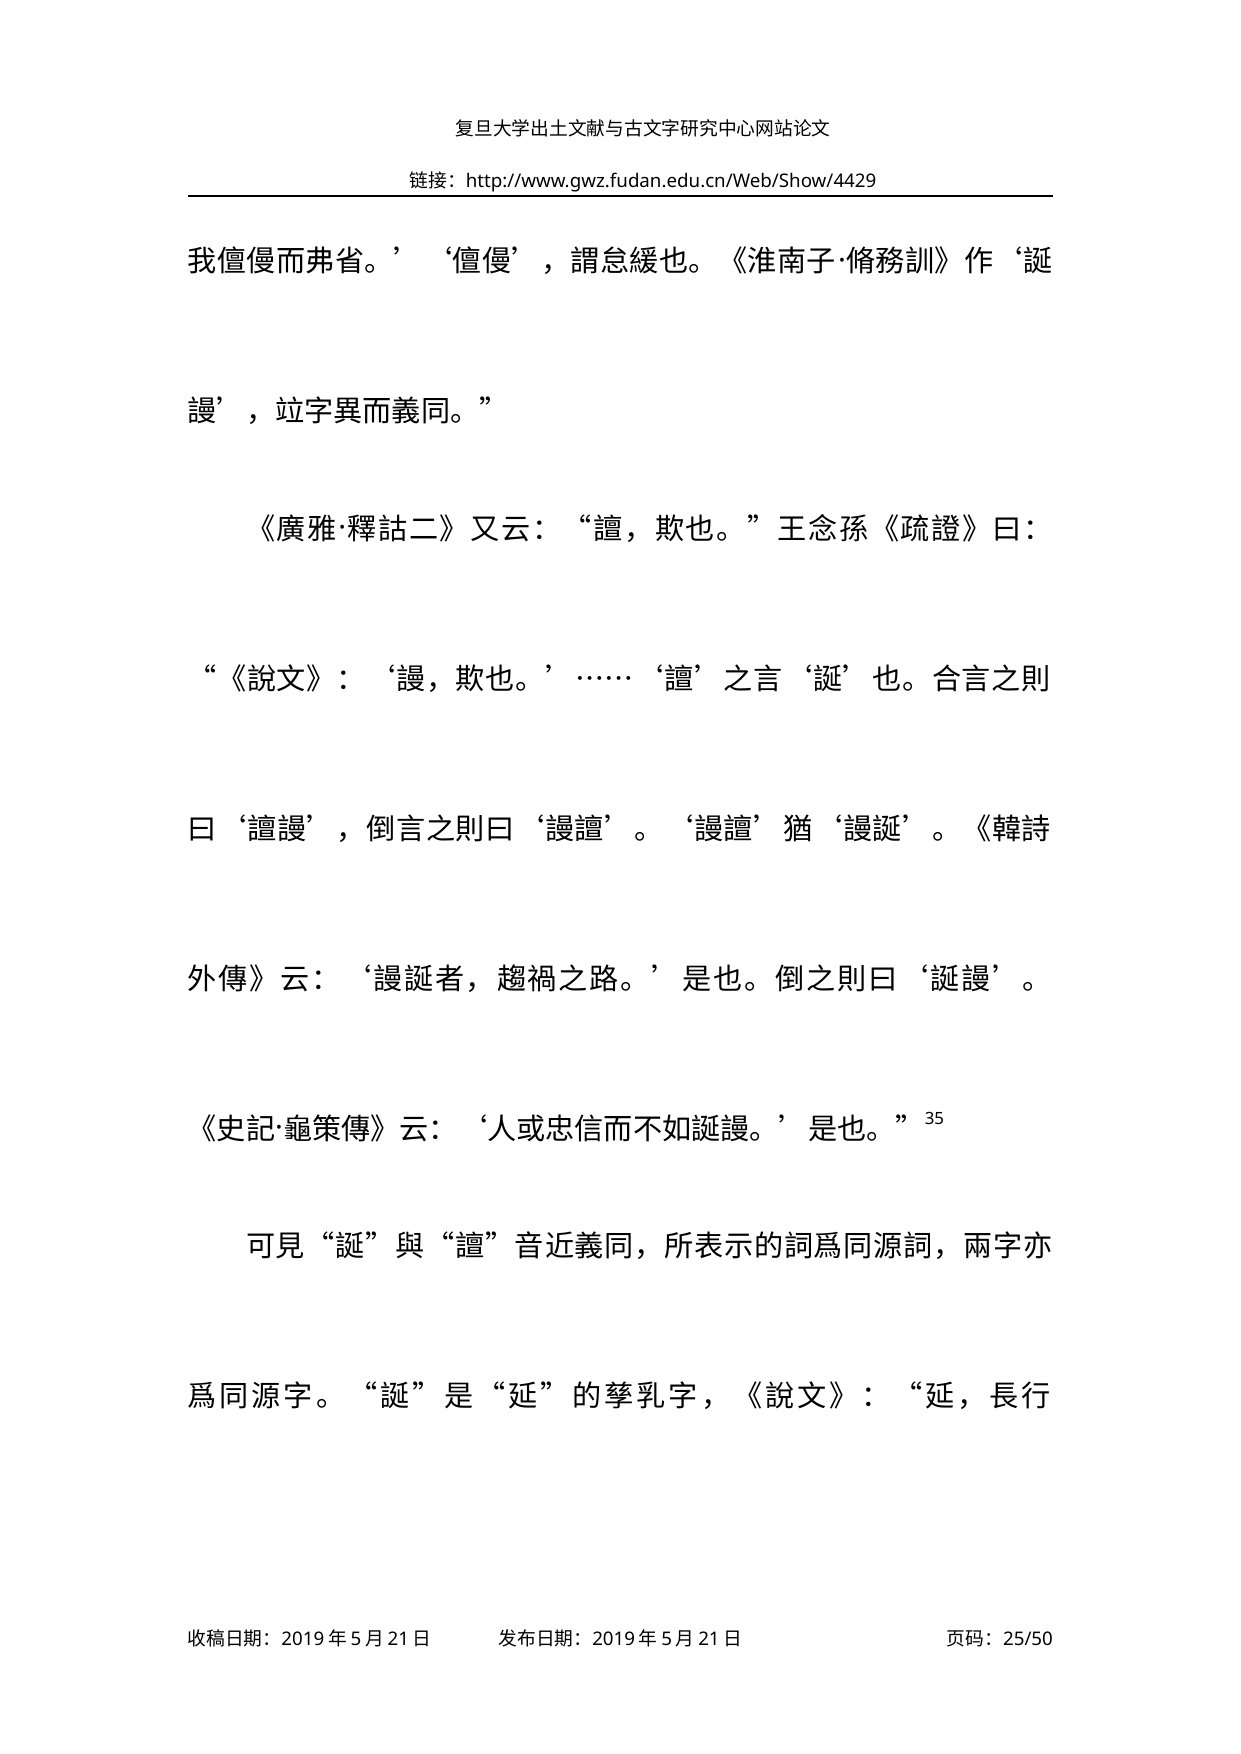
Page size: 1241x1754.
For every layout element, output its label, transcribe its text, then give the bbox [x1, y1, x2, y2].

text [187, 1206, 1053, 1431]
text 《廣雅·釋詁二》又云：“譠，欺也。”王念孫《疏證》曰：“《說文》：‘謾，欺也。’……‘譠’之言‘誕’也。合言之則曰‘譠謾’，倒言之則曰‘謾譠’。‘謾譠’猶‘謾誕’。《韓詩外傳》云：‘謾誕者，趨禍之路。’是也。倒之則曰‘誕謾’。《史記·龜策傳》云：‘人或忠信而不如誕謾。’是也。” [187, 489, 1053, 1164]
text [187, 222, 1053, 447]
